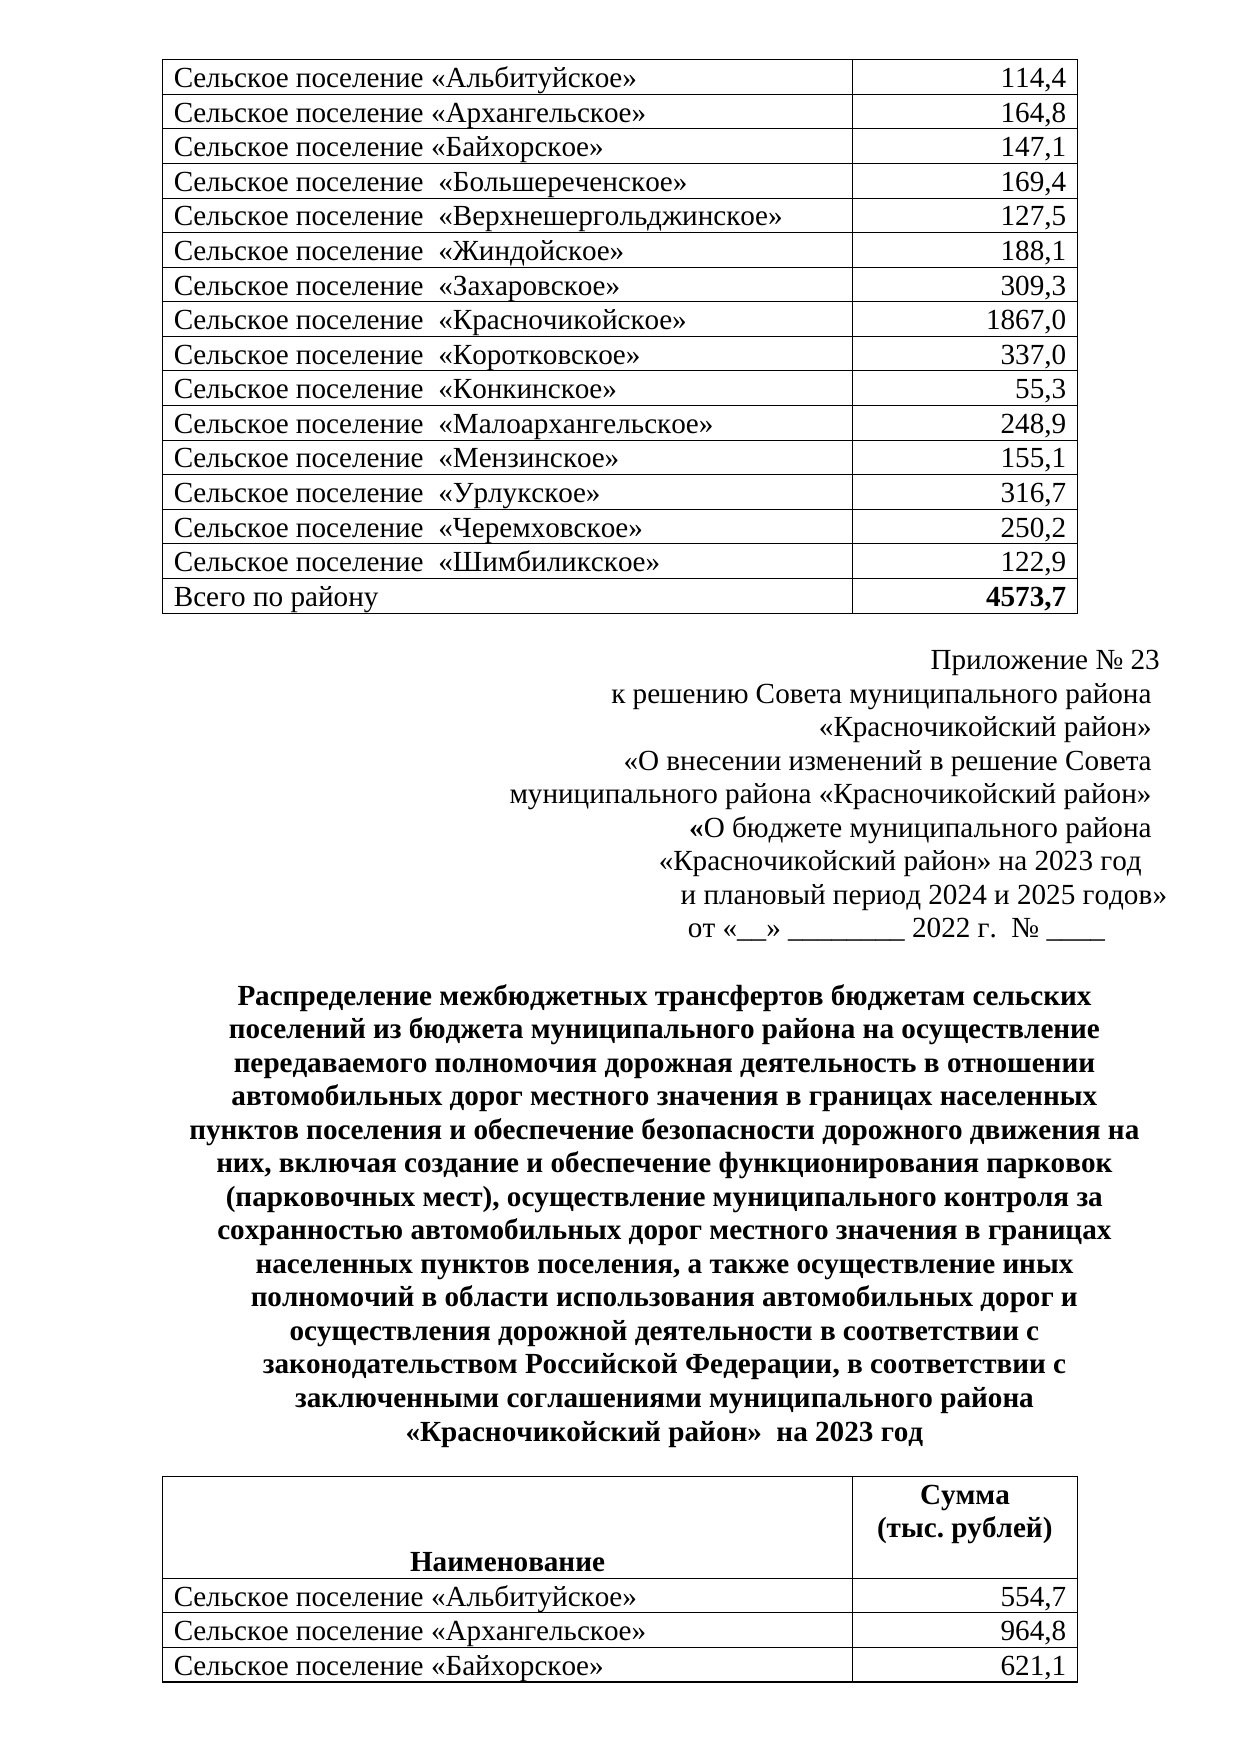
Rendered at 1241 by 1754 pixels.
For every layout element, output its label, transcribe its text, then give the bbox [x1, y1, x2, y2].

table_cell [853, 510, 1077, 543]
text Приложение № 23 [177, 642, 1159, 676]
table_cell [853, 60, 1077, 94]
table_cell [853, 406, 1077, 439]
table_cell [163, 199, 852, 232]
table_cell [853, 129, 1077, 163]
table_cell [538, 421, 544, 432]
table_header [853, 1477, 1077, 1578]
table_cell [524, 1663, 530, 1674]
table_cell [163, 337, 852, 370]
text Распределение межбюджетных трансфертов бюджетам сельских поселений из бюджета муниципального района на осуществление передаваемого полномочия дорожная деятельность в отношении автомобильных дорог местного значения в границах населенных пунктов поселения и обеспечение безопасности дорожного движения на них, включая создание и обеспечение функционирования парковок (парковочных мест), осуществление муниципального контроля за сохранностью автомобильных дорог местного значения в границах населенных пунктов поселения, а также осуществление иных полномочий в области использования автомобильных дорог и осуществления дорожной деятельности в соответствии с законодательством Российской Федерации, в соответствии с заключенными соглашениями муниципального района «Красночикойский район» на 2023 год [177, 978, 1152, 1447]
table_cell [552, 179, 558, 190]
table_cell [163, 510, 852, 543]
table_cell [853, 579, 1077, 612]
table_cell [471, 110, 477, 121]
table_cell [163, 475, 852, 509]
text «О бюджете муниципального района [177, 810, 1152, 843]
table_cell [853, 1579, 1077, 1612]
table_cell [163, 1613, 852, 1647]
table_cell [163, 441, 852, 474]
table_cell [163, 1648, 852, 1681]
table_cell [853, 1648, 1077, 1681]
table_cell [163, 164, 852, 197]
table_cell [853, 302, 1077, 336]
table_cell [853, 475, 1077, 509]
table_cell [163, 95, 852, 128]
text «Красночикойский район» [177, 709, 1152, 743]
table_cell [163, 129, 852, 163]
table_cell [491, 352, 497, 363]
text и плановый период 2024 и 2025 годов» [177, 877, 1213, 911]
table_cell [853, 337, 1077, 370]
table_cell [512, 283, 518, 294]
text «О внесении изменений в решение Совета [177, 743, 1152, 776]
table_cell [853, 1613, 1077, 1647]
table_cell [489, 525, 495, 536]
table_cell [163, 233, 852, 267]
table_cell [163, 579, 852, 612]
text муниципального района «Красночикойский район» [177, 776, 1152, 810]
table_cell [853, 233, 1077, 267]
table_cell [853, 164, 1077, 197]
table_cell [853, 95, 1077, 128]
text от «__» ________ 2022 г. № ____ [177, 911, 1189, 944]
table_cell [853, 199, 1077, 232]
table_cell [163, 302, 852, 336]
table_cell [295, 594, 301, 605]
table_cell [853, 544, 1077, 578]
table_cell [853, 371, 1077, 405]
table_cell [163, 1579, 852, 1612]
text к решению Совета муниципального района [177, 676, 1152, 709]
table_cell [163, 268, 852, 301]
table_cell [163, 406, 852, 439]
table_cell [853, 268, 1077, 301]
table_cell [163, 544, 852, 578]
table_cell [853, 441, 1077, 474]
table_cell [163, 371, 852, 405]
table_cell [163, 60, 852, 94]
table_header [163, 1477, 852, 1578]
text «Красночикойский район» на 2023 год [177, 843, 1213, 877]
